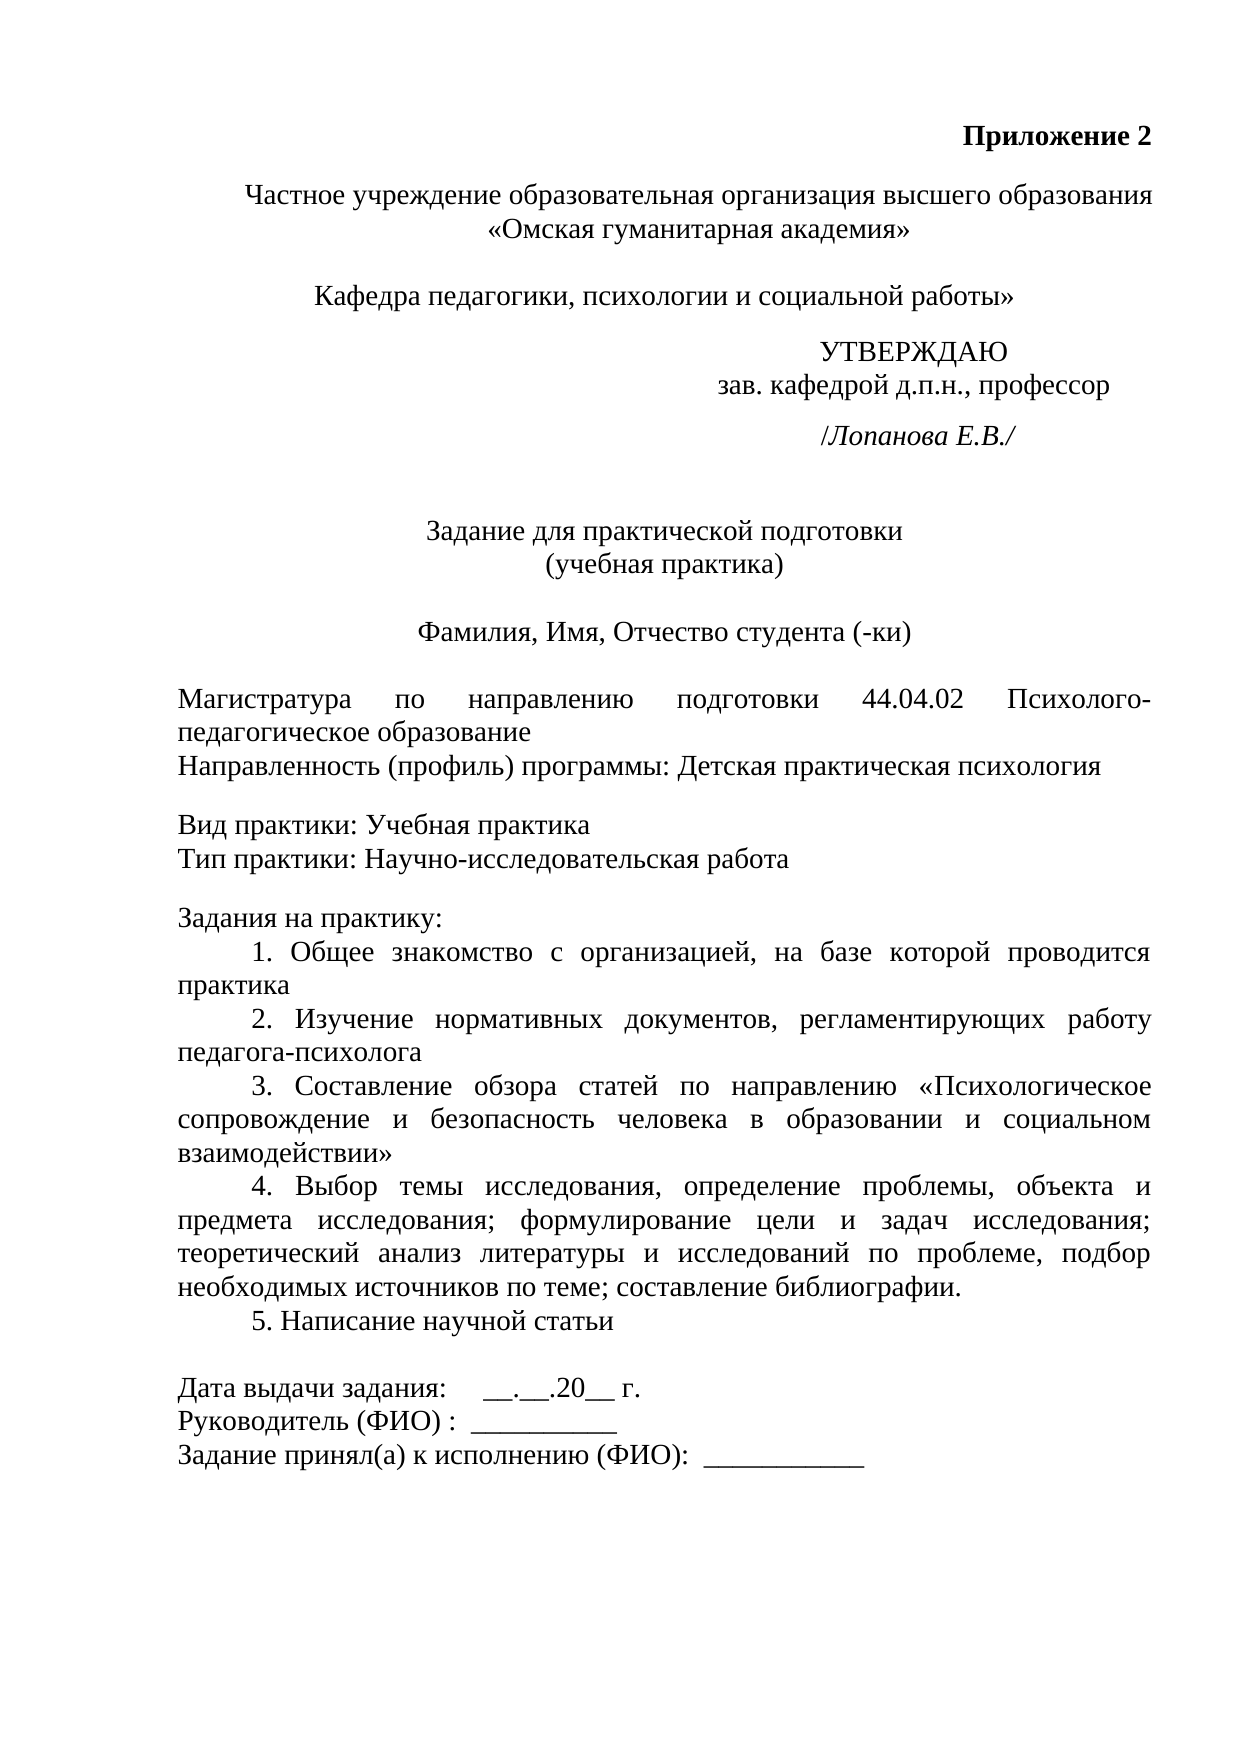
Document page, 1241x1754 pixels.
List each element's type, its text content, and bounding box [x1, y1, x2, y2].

text 5. Написание научной статьи [177, 1303, 1152, 1336]
text Задания на практику: [177, 900, 1152, 934]
text Руководитель (ФИО) : __________ [177, 1403, 1152, 1437]
text Приложение 2 [177, 118, 1152, 152]
table_header [177, 178, 1214, 245]
text 3. Составление обзора статей по направлению «Психологическое сопровождение и безопасность человека в образовании и социальном взаимодействии» [177, 1068, 1152, 1168]
text Вид практики: Учебная практика [177, 807, 1152, 841]
text Задание для практической подготовки [177, 513, 1152, 547]
text Тип практики: Научно-исследовательская работа [177, 841, 1152, 874]
text Направленность (профиль) программы: Детская практическая психология [177, 748, 1152, 781]
text 1. Общее знакомство с организацией, на базе которой проводится практика [177, 934, 1152, 1001]
text 4. Выбор темы исследования, определение проблемы, объекта и предмета исследования; формулирование цели и задач исследования; теоретический анализ литературы и исследований по проблеме, подбор необходимых источников по теме; составление библиографии. [177, 1168, 1152, 1303]
text Магистратура по направлению подготовки 44.04.02 Психолого-педагогическое образование [177, 681, 1152, 748]
text Кафедра педагогики, психологии и социальной работы» [177, 278, 1152, 312]
text 2. Изучение нормативных документов, регламентирующих работу педагога-психолога [177, 1001, 1152, 1068]
text Задание принял(а) к исполнению (ФИО): ___________ [177, 1437, 1152, 1470]
text Фамилия, Имя, Отчество студента (-ки) [177, 614, 1152, 647]
text (учебная практика) [177, 547, 1152, 580]
text Дата выдачи задания: __.__.20__ г. [177, 1370, 1152, 1403]
